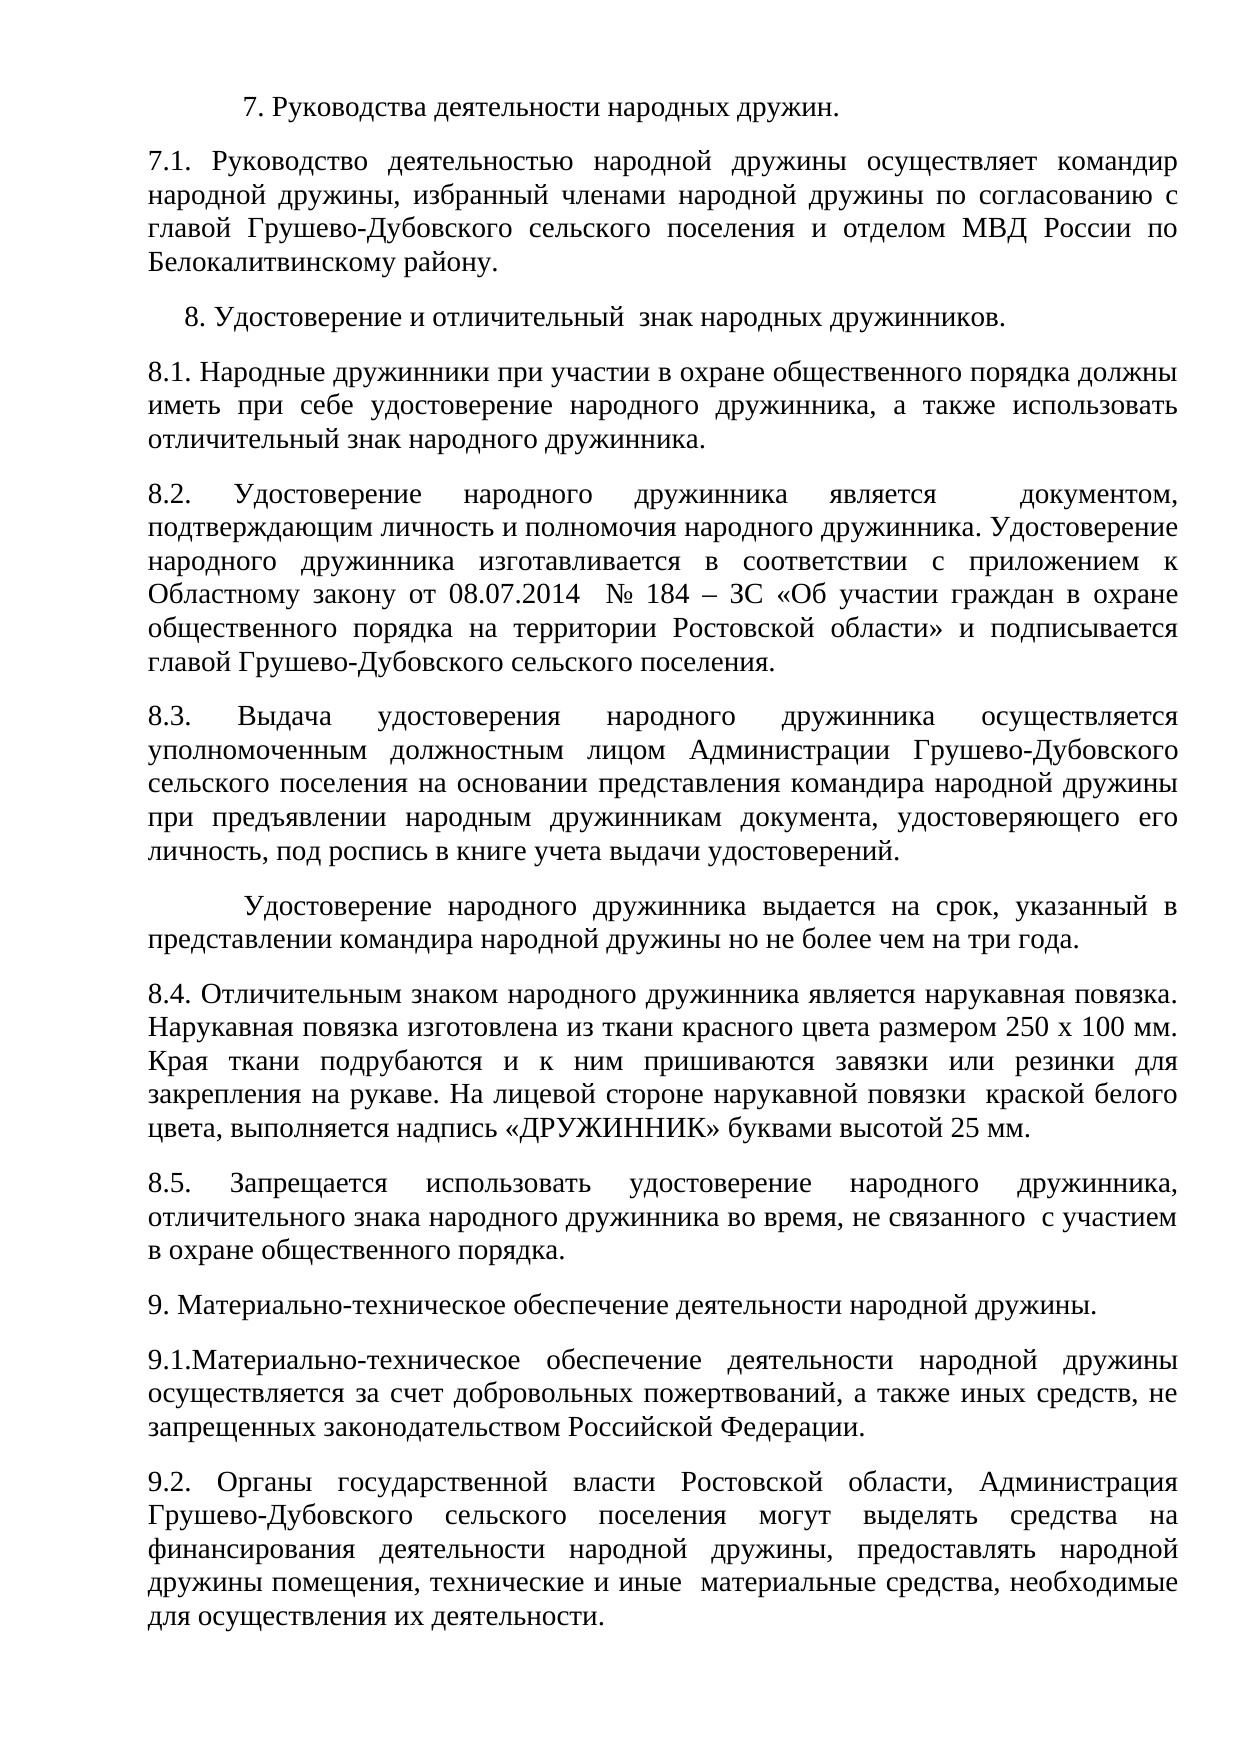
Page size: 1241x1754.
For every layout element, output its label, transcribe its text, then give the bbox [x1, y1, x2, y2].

text 8.4. Отличительным знаком народного дружинника является нарукавная повязка. Нарукавная повязка изготовлена из ткани красного цвета размером 250 х 100 мм. Края ткани подрубаются и к ним пришиваются завязки или резинки для закрепления на рукаве. На лицевой стороне нарукавной повязки краской белого цвета, выполняется надпись «ДРУЖИННИК» буквами высотой 25 мм. [148, 976, 1179, 1144]
text 9.1.Материально-техническое обеспечение деятельности народной дружины осуществляется за счет добровольных пожертвований, а также иных средств, не запрещенных законодательством Российской Федерации. [148, 1342, 1179, 1443]
text 7.1. Руководство деятельностью народной дружины осуществляет командир народной дружины, избранный членами народной дружины по согласованию с главой Грушево-Дубовского сельского поселения и отделом МВД России по Белокалитвинскому району. [148, 143, 1179, 278]
text Удостоверение народного дружинника выдается на срок, указанный в представлении командира народной дружины но не более чем на три года. [148, 888, 1179, 955]
text 8.3. Выдача удостоверения народного дружинника осуществляется уполномоченным должностным лицом Администрации Грушево-Дубовского сельского поселения на основании представления командира народной дружины при предъявлении народным дружинникам документа, удостоверяющего его личность, под роспись в книге учета выдачи удостоверений. [148, 698, 1179, 866]
text 8.2. Удостоверение народного дружинника является документом, подтверждающим личность и полномочия народного дружинника. Удостоверение народного дружинника изготавливается в соответствии с приложением к Областному закону от 08.07.2014 № 184 – ЗС «Об участии граждан в охране общественного порядка на территории Ростовской области» и подписывается главой Грушево-Дубовского сельского поселения. [148, 476, 1179, 677]
text 7. Руководства деятельности народных дружин. [148, 89, 1179, 122]
text 9.2. Органы государственной власти Ростовской области, Администрация Грушево-Дубовского сельского поселения могут выделять средства на финансирования деятельности народной дружины, предоставлять народной дружины помещения, технические и иные материальные средства, необходимые для осуществления их деятельности. [148, 1464, 1179, 1632]
text 9. Материально-техническое обеспечение деятельности народной дружины. [148, 1287, 1179, 1321]
text 8.5. Запрещается использовать удостоверение народного дружинника, отличительного знака народного дружинника во время, не связанного с участием в охране общественного порядка. [148, 1165, 1179, 1266]
text 8. Удостоверение и отличительный знак народных дружинников. [148, 299, 1179, 333]
text 8.1. Народные дружинники при участии в охране общественного порядка должны иметь при себе удостоверение народного дружинника, а также использовать отличительный знак народного дружинника. [148, 354, 1179, 454]
